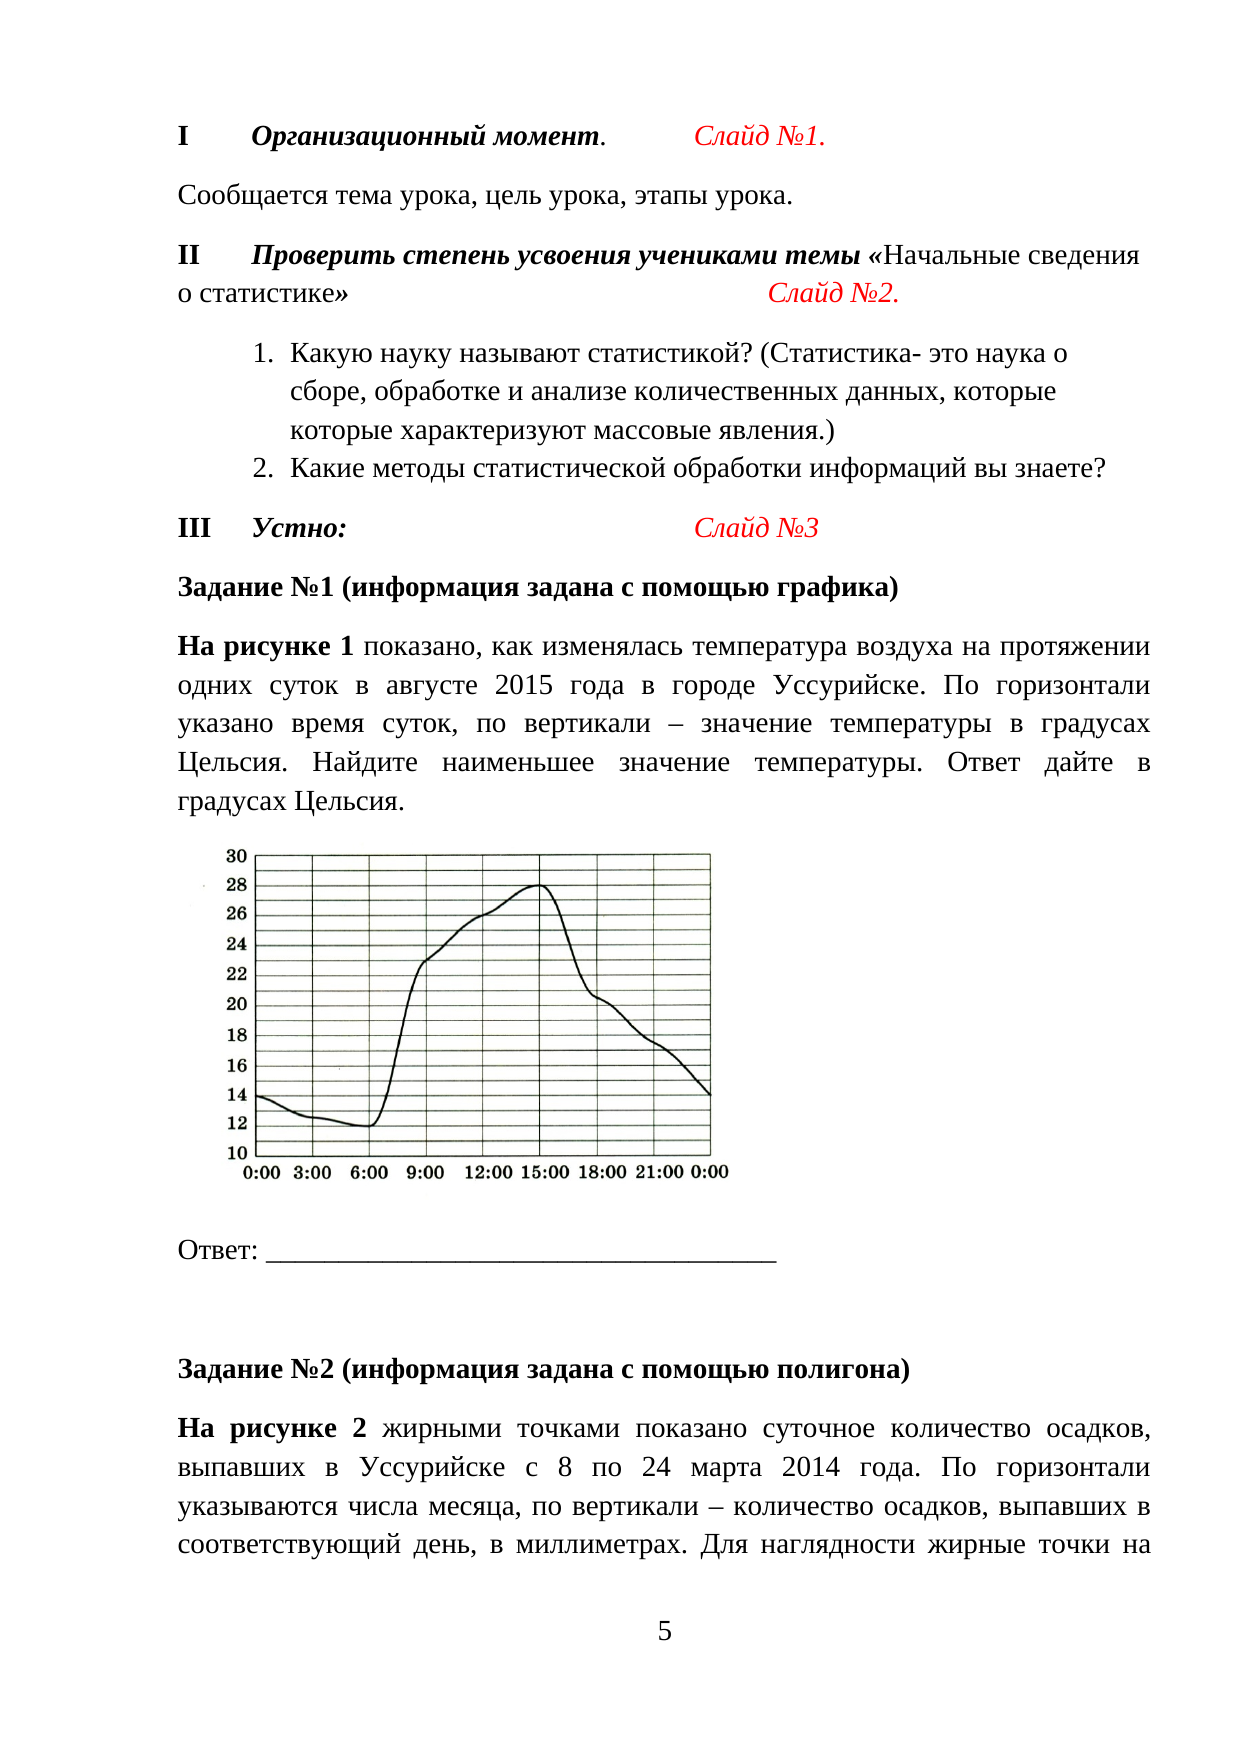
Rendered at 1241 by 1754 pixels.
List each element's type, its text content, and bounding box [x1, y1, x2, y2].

text На рисунке 1 показано, как изменялась температура воздуха на протяжении одних суток в августе 2015 года в городе Уссурийске. По горизонтали указано время суток, по вертикали – значение температуры в градусах Цельсия. Найдите наименьшее значение температуры. Ответ дайте в градусах Цельсия. [177, 628, 1152, 816]
text III Устно: Слайд №3 [177, 510, 1152, 543]
picture [177, 842, 750, 1207]
list Какую науку называют статистикой? (Статистика- это наука о сборе, обработке и анализе количественных данных, которые которые характеризуют массовые явления.) [252, 335, 1152, 445]
text II Проверить степень усвоения учениками темы «Начальные сведения о статистике» Слайд №2. [177, 237, 1152, 309]
text Задание №2 (информация задана с помощью полигона) [177, 1351, 1152, 1385]
list Какие методы статистической обработки информаций вы знаете? [252, 450, 1152, 484]
text Задание №1 (информация задана с помощью графика) [177, 569, 1152, 603]
text I Организационный момент. Слайд №1. [177, 118, 1152, 152]
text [177, 1411, 1152, 1560]
text Ответ: ___________________________________ [177, 1232, 1152, 1266]
text Сообщается тема урока, цель урока, этапы урока. [177, 177, 1152, 211]
